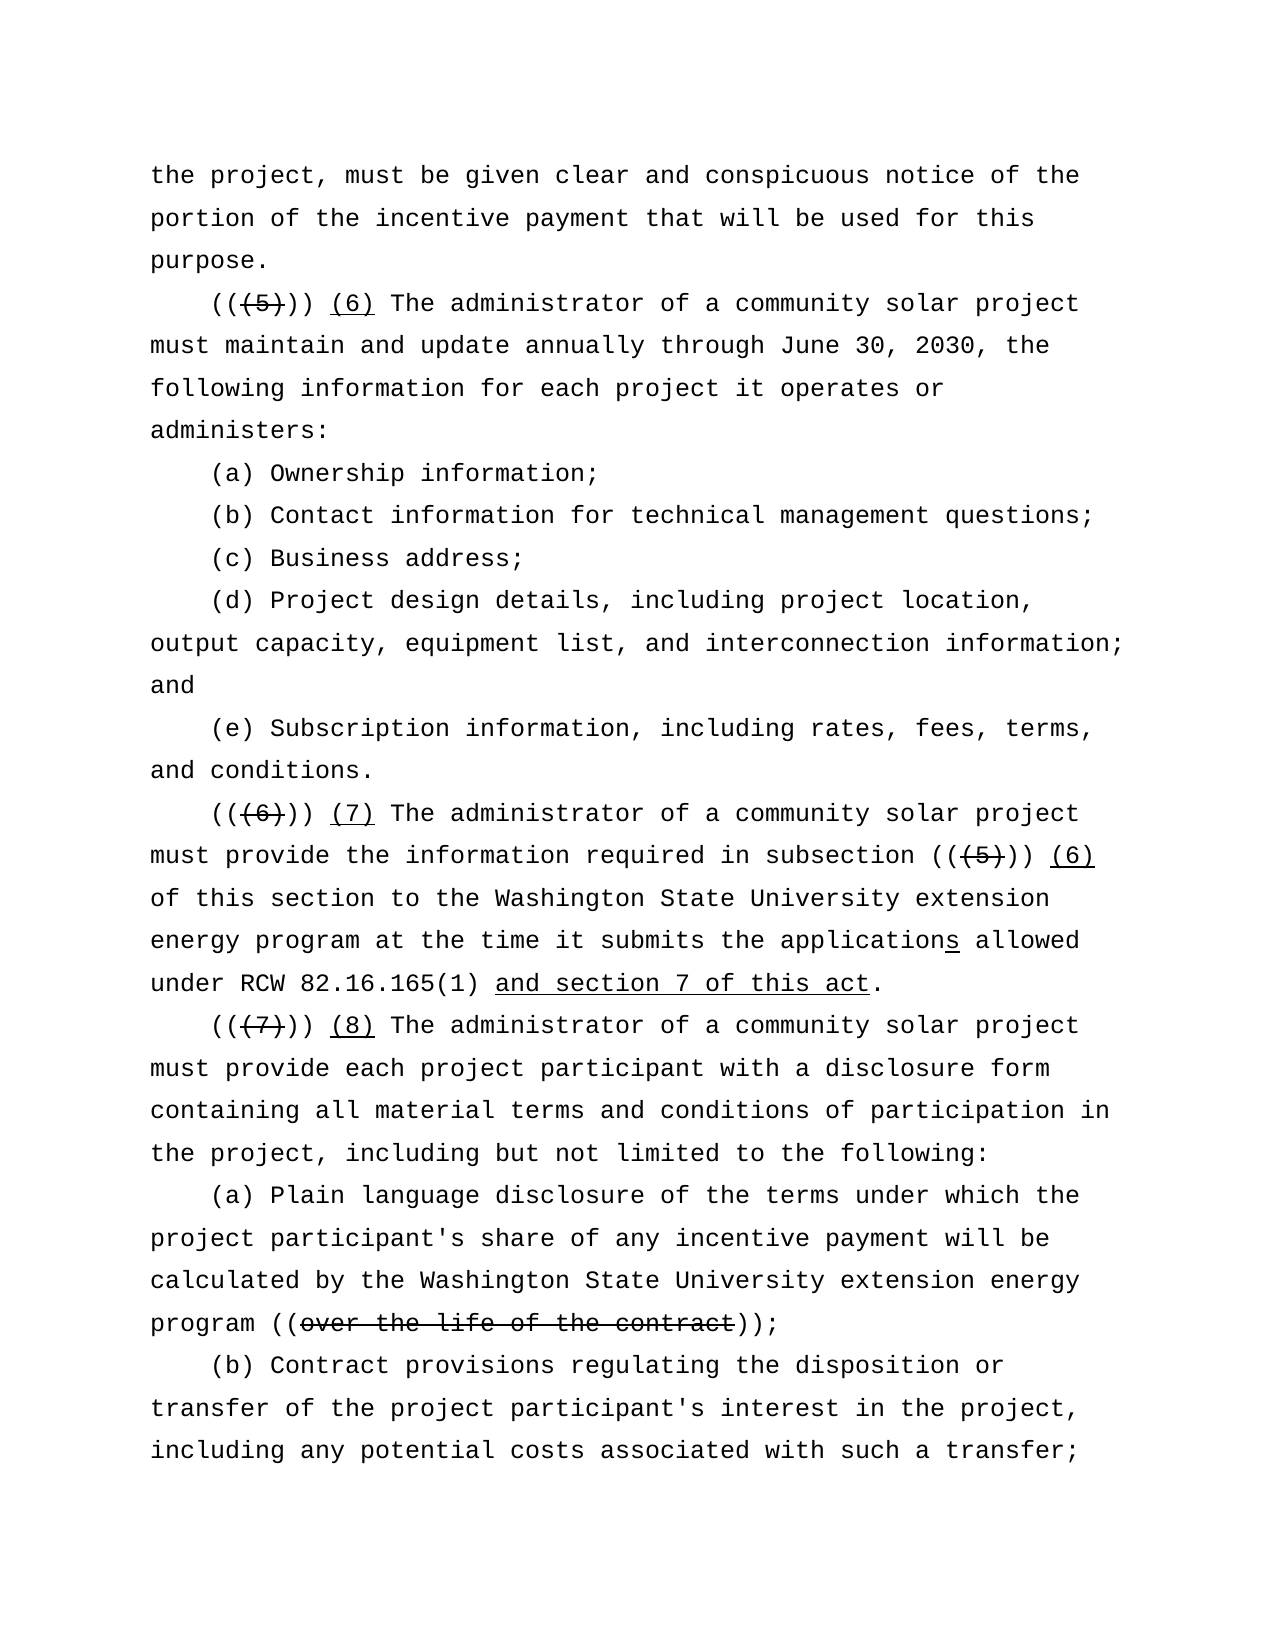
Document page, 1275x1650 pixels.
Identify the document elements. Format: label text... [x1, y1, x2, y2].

text (((6))) (7) The administrator of a community solar project must provide the information required in subsection (((5))) (6) of this section to the Washington State University extension energy program at the time it submits the applications allowed under RCW 82.16.165(1) and section 7 of this act. [150, 787, 1125, 1000]
text (b) Contract provisions regulating the disposition or transfer of the project participant's interest in the project, including any potential costs associated with such a transfer; [150, 1340, 1125, 1467]
text (d) Project design details, including project location, output capacity, equipment list, and interconnection information; and [150, 575, 1125, 702]
text (a) Ownership information; [150, 447, 1125, 490]
text (e) Subscription information, including rates, fees, terms, and conditions. [150, 702, 1125, 787]
text (c) Business address; [150, 532, 1125, 575]
text (((5))) (6) The administrator of a community solar project must maintain and update annually through June 30, 2030, the following information for each project it operates or administers: [150, 277, 1125, 447]
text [150, 150, 1125, 277]
text (((7))) (8) The administrator of a community solar project must provide each project participant with a disclosure form containing all material terms and conditions of participation in the project, including but not limited to the following: [150, 1000, 1125, 1170]
text (a) Plain language disclosure of the terms under which the project participant's share of any incentive payment will be calculated by the Washington State University extension energy program ((over the life of the contract)); [150, 1170, 1125, 1340]
text (b) Contact information for technical management questions; [150, 490, 1125, 532]
